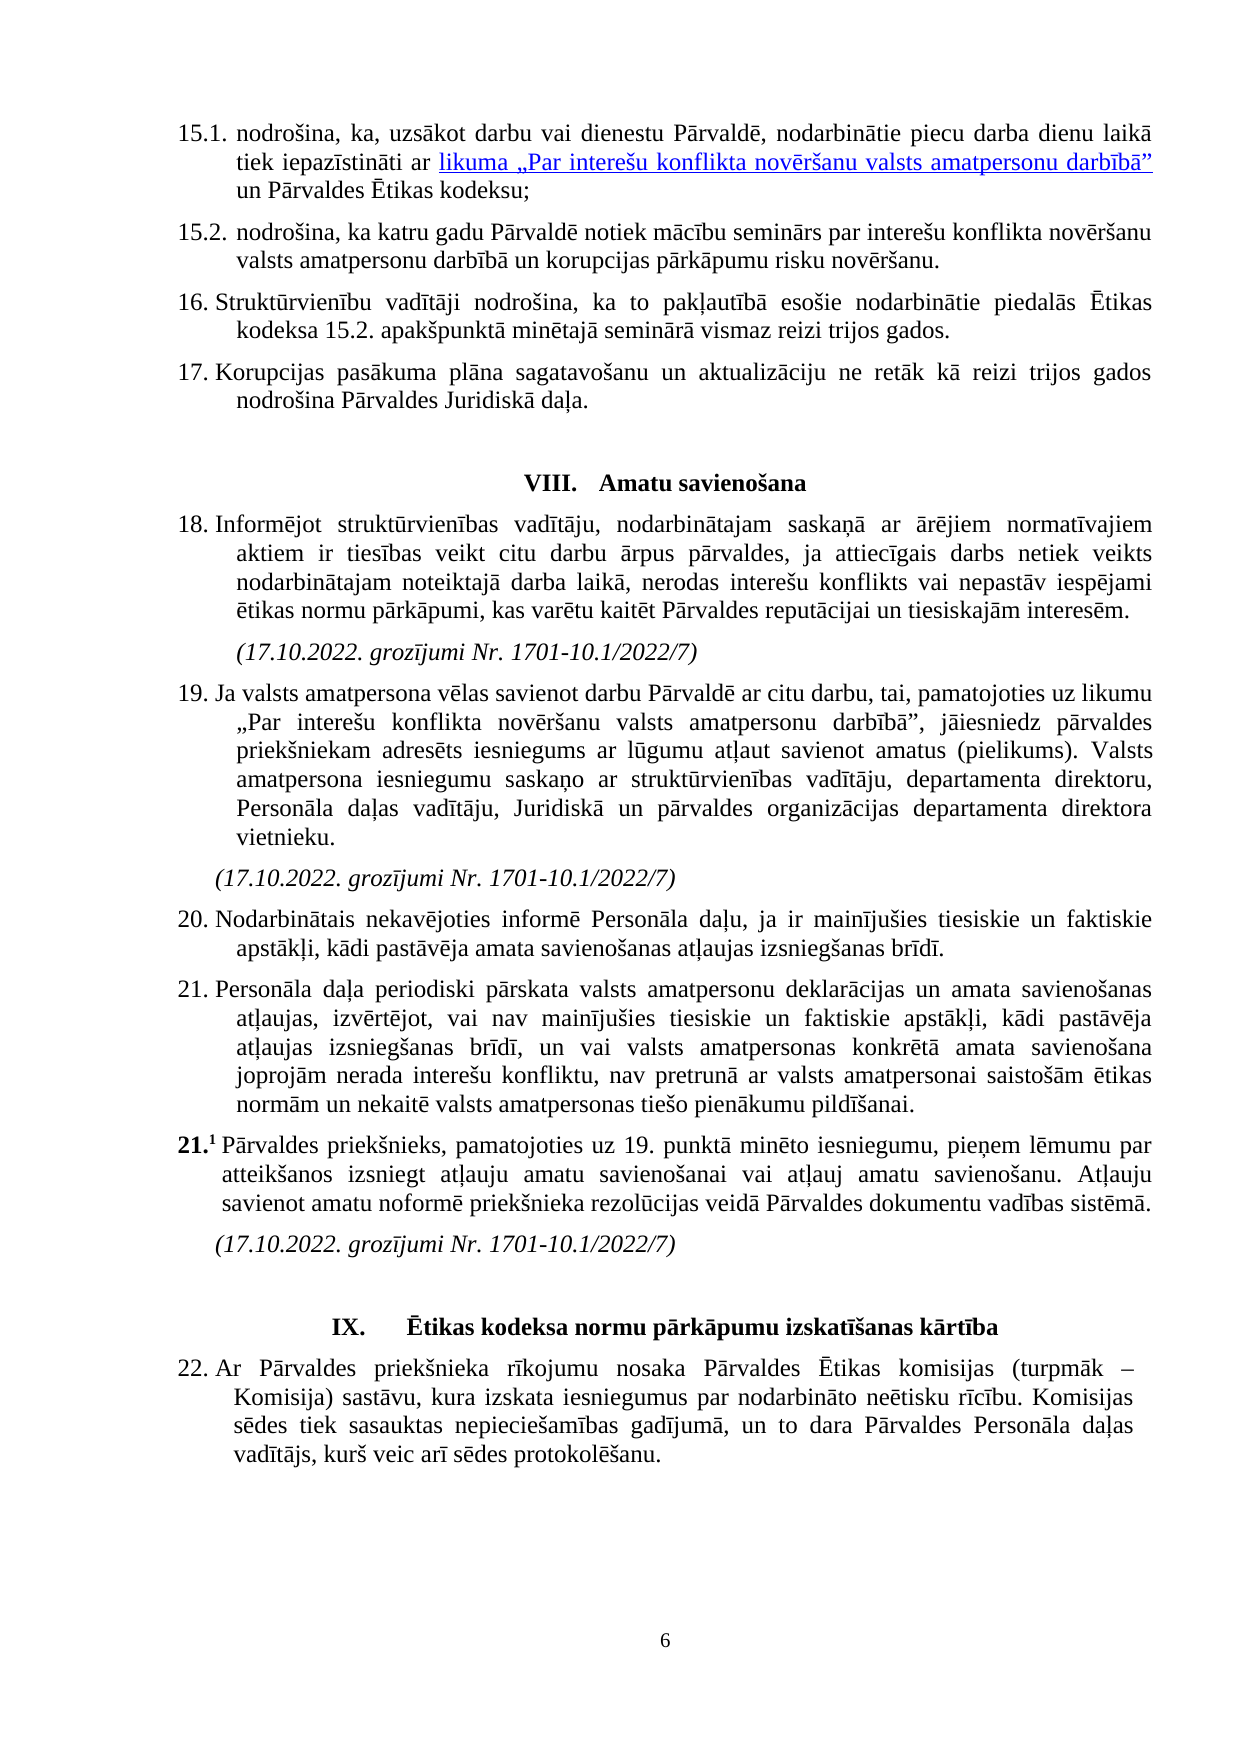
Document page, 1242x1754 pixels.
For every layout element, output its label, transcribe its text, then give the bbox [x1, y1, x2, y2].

list Personāla daļa periodiski pārskata valsts amatpersonu deklarācijas un amata savienošanas atļaujas, izvērtējot, vai nav mainījušies tiesiskie un faktiskie apstākļi, kādi pastāvēja atļaujas izsniegšanas brīdī, un vai valsts amatpersonas konkrētā amata savienošana joprojām nerada interešu konfliktu, nav pretrunā ar valsts amatpersonai saistošām ētikas normām un nekaitē valsts amatpersonas tiešo pienākumu pildīšanai. [177, 974, 1153, 1118]
list Ja valsts amatpersona vēlas savienot darbu Pārvaldē ar citu darbu, tai, pamatojoties uz likumu „Par interešu konflikta novēršanu valsts amatpersonu darbībā”, jāiesniedz pārvaldes priekšniekam adresēts iesniegums ar lūgumu atļaut savienot amatus (pielikums). Valsts amatpersona iesniegumu saskaņo ar struktūrvienības vadītāju, departamenta direktoru, Personāla daļas vadītāju, Juridiskā un pārvaldes organizācijas departamenta direktora vietnieku. [177, 678, 1153, 851]
list Struktūrvienību vadītāji nodrošina, ka to pakļautībā esošie nodarbinātie piedalās Ētikas kodeksa 15.2. apakšpunktā minētajā seminārā vismaz reizi trijos gados. [177, 287, 1153, 344]
list Korupcijas pasākuma plāna sagatavošanu un aktualizāciju ne retāk kā reizi trijos gados nodrošina Pārvaldes Juridiskā daļa. [177, 357, 1153, 414]
list Informējot struktūrvienības vadītāju, nodarbinātajam saskaņā ar ārējiem normatīvajiem aktiem ir tiesības veikt citu darbu ārpus pārvaldes, ja attiecīgais darbs netiek veikts nodarbinātajam noteiktajā darba laikā, nerodas interešu konflikts vai nepastāv iespējami ētikas normu pārkāpumi, kas varētu kaitēt Pārvaldes reputācijai un tiesiskajām interesēm. [177, 509, 1153, 624]
text (17.10.2022. grozījumi Nr. 1701-10.1/2022/7) [215, 1229, 1153, 1258]
text (17.10.2022. grozījumi Nr. 1701-10.1/2022/7) [236, 637, 1153, 666]
list Amatu savienošana [177, 468, 1153, 497]
list Ētikas kodeksa normu pārkāpumu izskatīšanas kārtība [177, 1312, 1153, 1341]
text (17.10.2022. grozījumi Nr. 1701-10.1/2022/7) [215, 863, 1153, 892]
list nodrošina, ka katru gadu Pārvaldē notiek mācību seminārs par interešu konflikta novēršanu valsts amatpersonu darbībā un korupcijas pārkāpumu risku novēršanu. [177, 217, 1153, 274]
text 21.1 Pārvaldes priekšnieks, pamatojoties uz 19. punktā minēto iesniegumu, pieņem lēmumu par atteikšanos izsniegt atļauju amatu savienošanai vai atļauj amatu savienošanu. Atļauju savienot amatu noformē priekšnieka rezolūcijas veidā Pārvaldes dokumentu vadības sistēmā. [177, 1131, 1153, 1217]
list Ar Pārvaldes priekšnieka rīkojumu nosaka Pārvaldes Ētikas komisijas (turpmāk – Komisija) sastāvu, kura izskata iesniegumus par nodarbināto neētisku rīcību. Komisijas sēdes tiek sasauktas nepieciešamības gadījumā, un to dara Pārvaldes Personāla daļas vadītājs, kurš veic arī sēdes protokolēšanu. [177, 1353, 1135, 1468]
list nodrošina, ka, uzsākot darbu vai dienestu Pārvaldē, nodarbinātie piecu darba dienu laikā tiek iepazīstināti ar likuma „Par interešu konflikta novēršanu valsts amatpersonu darbībā” un Pārvaldes Ētikas kodeksu; [177, 118, 1153, 204]
list Nodarbinātais nekavējoties informē Personāla daļu, ja ir mainījušies tiesiskie un faktiskie apstākļi, kādi pastāvēja amata savienošanas atļaujas izsniegšanas brīdī. [177, 904, 1153, 962]
